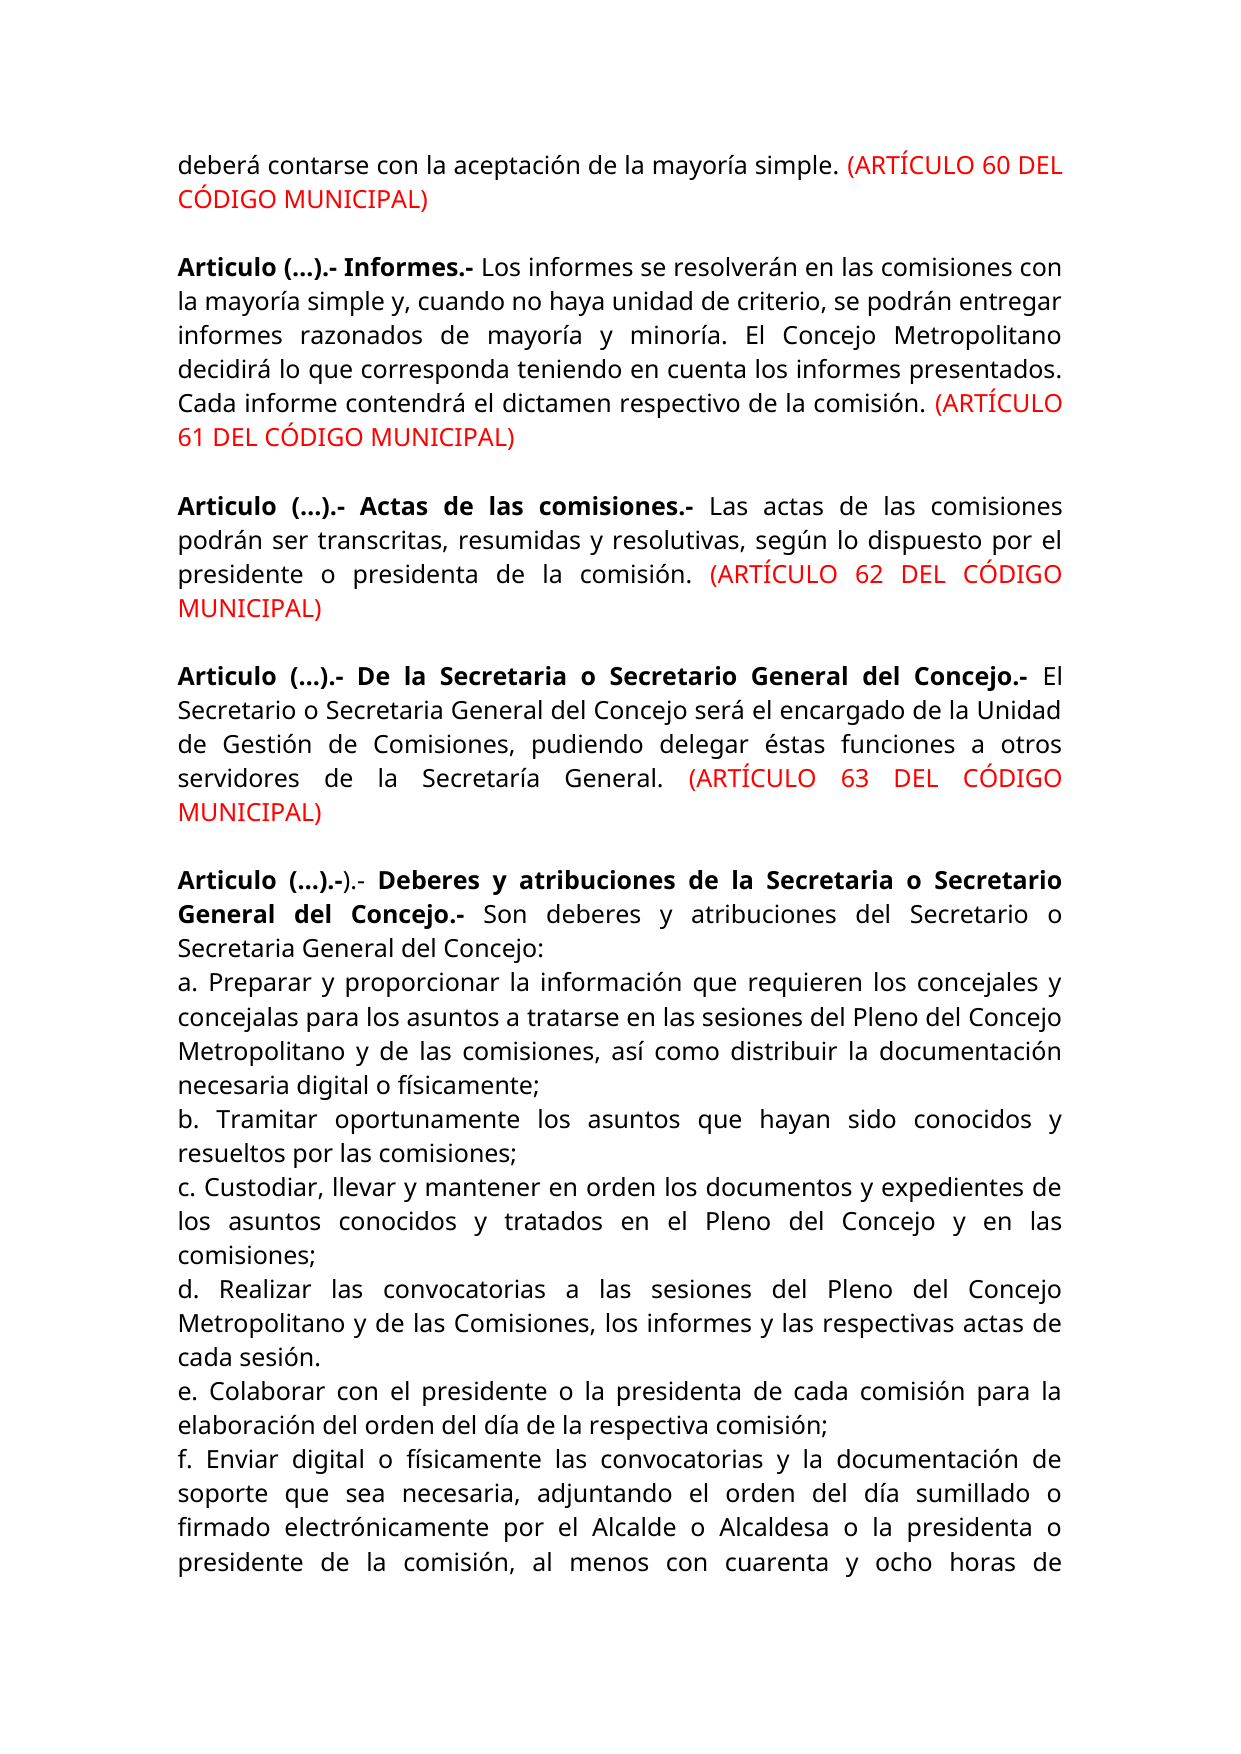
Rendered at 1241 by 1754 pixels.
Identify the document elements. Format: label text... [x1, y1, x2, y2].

text e. Colaborar con el presidente o la presidenta de cada comisión para la elaboración del orden del día de la respectiva comisión; [177, 1374, 1063, 1442]
text c. Custodiar, llevar y mantener en orden los documentos y expedientes de los asuntos conocidos y tratados en el Pleno del Concejo y en las comisiones; [177, 1169, 1063, 1272]
text a. Preparar y proporcionar la información que requieren los concejales y concejalas para los asuntos a tratarse en las sesiones del Pleno del Concejo Metropolitano y de las comisiones, así como distribuir la documentación necesaria digital o físicamente; [177, 965, 1063, 1101]
text d. Realizar las convocatorias a las sesiones del Pleno del Concejo Metropolitano y de las Comisiones, los informes y las respectivas actas de cada sesión. [177, 1272, 1063, 1374]
text Articulo (…).-).- Deberes y atribuciones de la Secretaria o Secretario General del Concejo.- Son deberes y atribuciones del Secretario o Secretaria General del Concejo: [177, 863, 1063, 965]
text Articulo (…).- Informes.- Los informes se resolverán en las comisiones con la mayoría simple y, cuando no haya unidad de criterio, se podrán entregar informes razonados de mayoría y minoría. El Concejo Metropolitano decidirá lo que corresponda teniendo en cuenta los informes presentados. Cada informe contendrá el dictamen respectivo de la comisión. (ARTÍCULO 61 DEL CÓDIGO MUNICIPAL) [177, 250, 1063, 454]
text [177, 1442, 1063, 1578]
text Articulo (…).- De la Secretaria o Secretario General del Concejo.- El Secretario o Secretaria General del Concejo será el encargado de la Unidad de Gestión de Comisiones, pudiendo delegar éstas funciones a otros servidores de la Secretaría General. (ARTÍCULO 63 DEL CÓDIGO MUNICIPAL) [177, 658, 1063, 829]
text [177, 148, 1063, 216]
text b. Tramitar oportunamente los asuntos que hayan sido conocidos y resueltos por las comisiones; [177, 1101, 1063, 1169]
text Articulo (…).- Actas de las comisiones.- Las actas de las comisiones podrán ser transcritas, resumidas y resolutivas, según lo dispuesto por el presidente o presidenta de la comisión. (ARTÍCULO 62 DEL CÓDIGO MUNICIPAL) [177, 488, 1063, 624]
